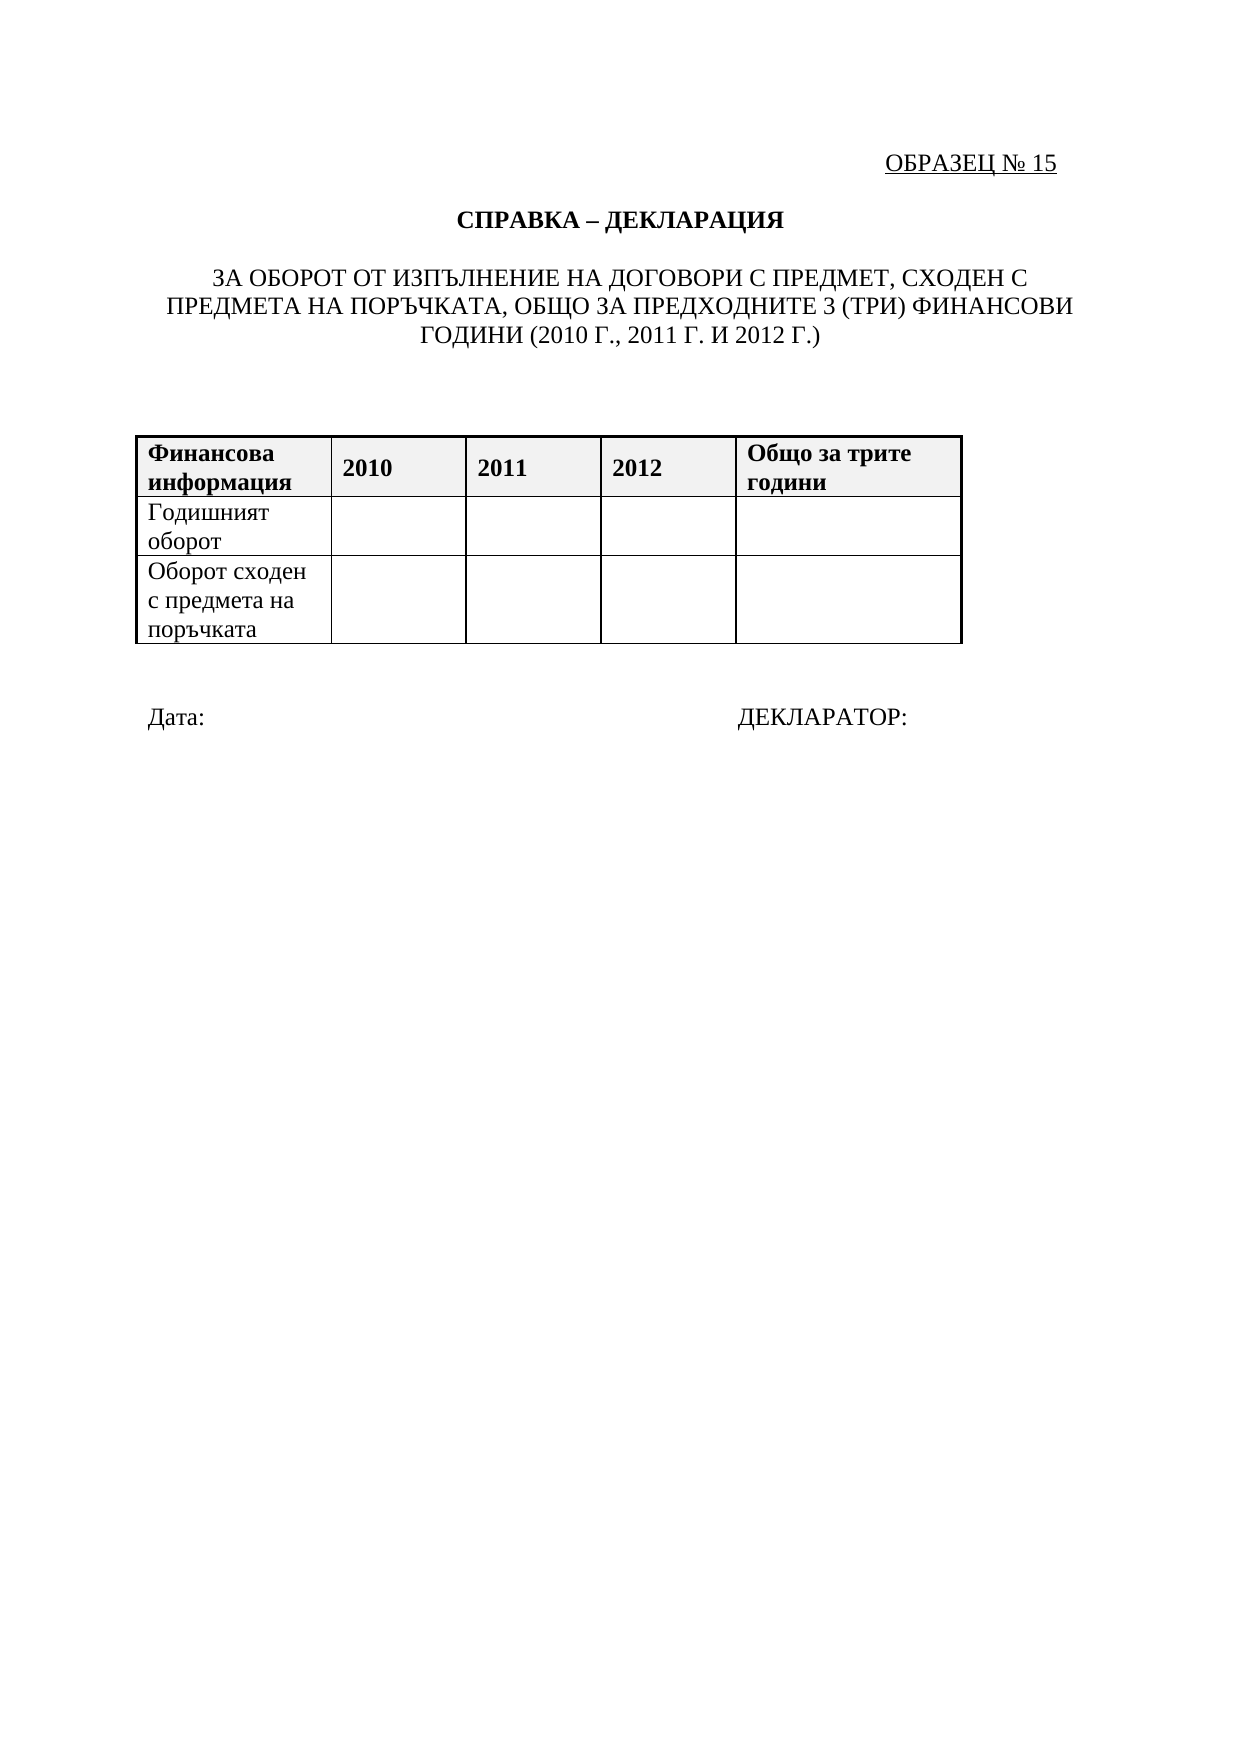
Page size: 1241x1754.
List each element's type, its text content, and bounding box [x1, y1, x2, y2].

table_header 2010 [332, 438, 465, 496]
table_cell [602, 497, 735, 555]
table_cell [602, 556, 735, 643]
table_header 2011 [467, 438, 600, 496]
table_cell Оборот сходен с предмета на поръчката [138, 556, 331, 643]
table_cell [467, 497, 600, 555]
table_cell [332, 556, 465, 643]
table_cell Годишният оборот [138, 497, 331, 555]
text ЗА ОБОРОТ ОТ ИЗПЪЛНЕНИЕ НА ДОГОВОРИ С ПРЕДМЕТ, СХОДЕН С ПРЕДМЕТА НА ПОРЪЧКАТА, ОБЩО ЗА ПРЕДХОДНИТЕ 3 (ТРИ) ФИНАНСОВИ ГОДИНИ (2010 Г., 2011 Г. И 2012 Г.) [148, 263, 1093, 349]
table_header Общо за трите години [737, 438, 960, 496]
table_cell [332, 497, 465, 555]
table_cell [737, 497, 960, 555]
table_header 2012 [602, 438, 735, 496]
text Дата: ДЕКЛАРАТОР: [148, 702, 1093, 730]
table_cell [737, 556, 960, 643]
text ОБРАЗЕЦ № 15 [811, 148, 1093, 176]
text СПРАВКА – ДЕКЛАРАЦИЯ [148, 205, 1093, 234]
table_cell [467, 556, 600, 643]
table_header Финансова информация [138, 438, 331, 496]
